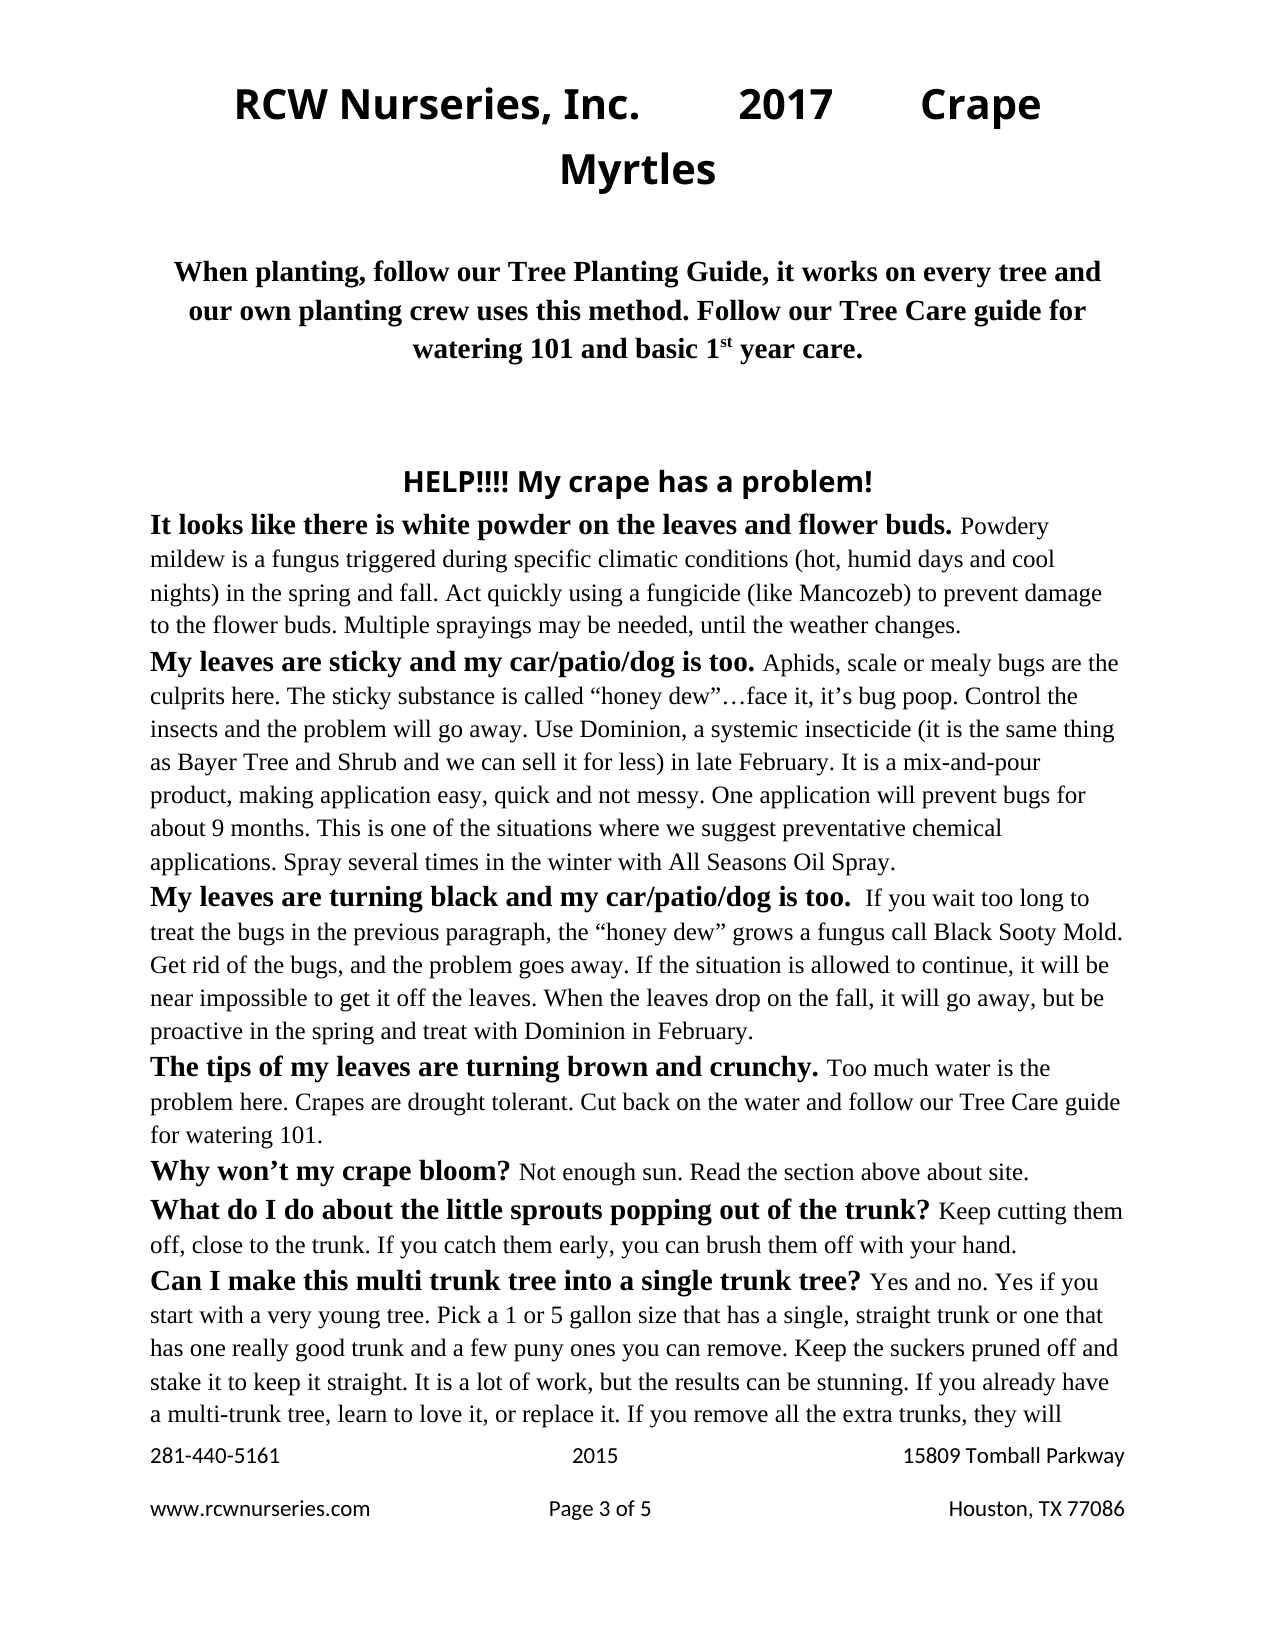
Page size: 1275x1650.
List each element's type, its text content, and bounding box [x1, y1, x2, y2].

list My leaves are sticky and my car/patio/dog is too. Aphids, scale or mealy bugs are the culprits here. The sticky substance is called “honey dew”…face it, it’s bug poop. Control the insects and the problem will go away. Use Dominion, a systemic insecticide (it is the same thing as Bayer Tree and Shrub and we can sell it for less) in late February. It is a mix-and-pour product, making application easy, quick and not messy. One application will prevent bugs for about 9 months. This is one of the situations where we suggest preventative chemical applications. Spray several times in the winter with All Seasons Oil Spray. [150, 644, 1125, 875]
list HELP!!!! My crape has a problem! [150, 461, 1125, 501]
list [150, 1263, 1125, 1428]
list The tips of my leaves are turning brown and crunchy. Too much water is the problem here. Crapes are drought tolerant. Cut back on the water and follow our Tree Care guide for watering 101. [150, 1049, 1125, 1149]
list Why won’t my crape bloom? Not enough sun. Read the section above about site. [150, 1153, 1125, 1187]
list My leaves are turning black and my car/patio/dog is too. If you wait too long to treat the bugs in the previous paragraph, the “honey dew” grows a fungus call Black Sooty Mold. Get rid of the bugs, and the problem goes away. If the situation is allowed to continue, it will be near impossible to get it off the leaves. When the leaves drop on the fall, it will go away, but be proactive in the spring and treat with Dominion in February. [150, 879, 1125, 1045]
list When planting, follow our Tree Planting Guide, it works on every tree and our own planting crew uses this method. Follow our Tree Care guide for watering 101 and basic 1st year care. [150, 254, 1125, 365]
list It looks like there is white powder on the leaves and flower buds. Powdery mildew is a fungus triggered during specific climatic conditions (hot, humid days and cool nights) in the spring and fall. Act quickly using a fungicide (like Mancozeb) to prevent damage to the flower buds. Multiple sprayings may be needed, until the weather changes. [150, 507, 1125, 639]
list What do I do about the little sprouts popping out of the trunk? Keep cutting them off, close to the trunk. If you catch them early, you can brush them off with your hand. [150, 1192, 1125, 1258]
